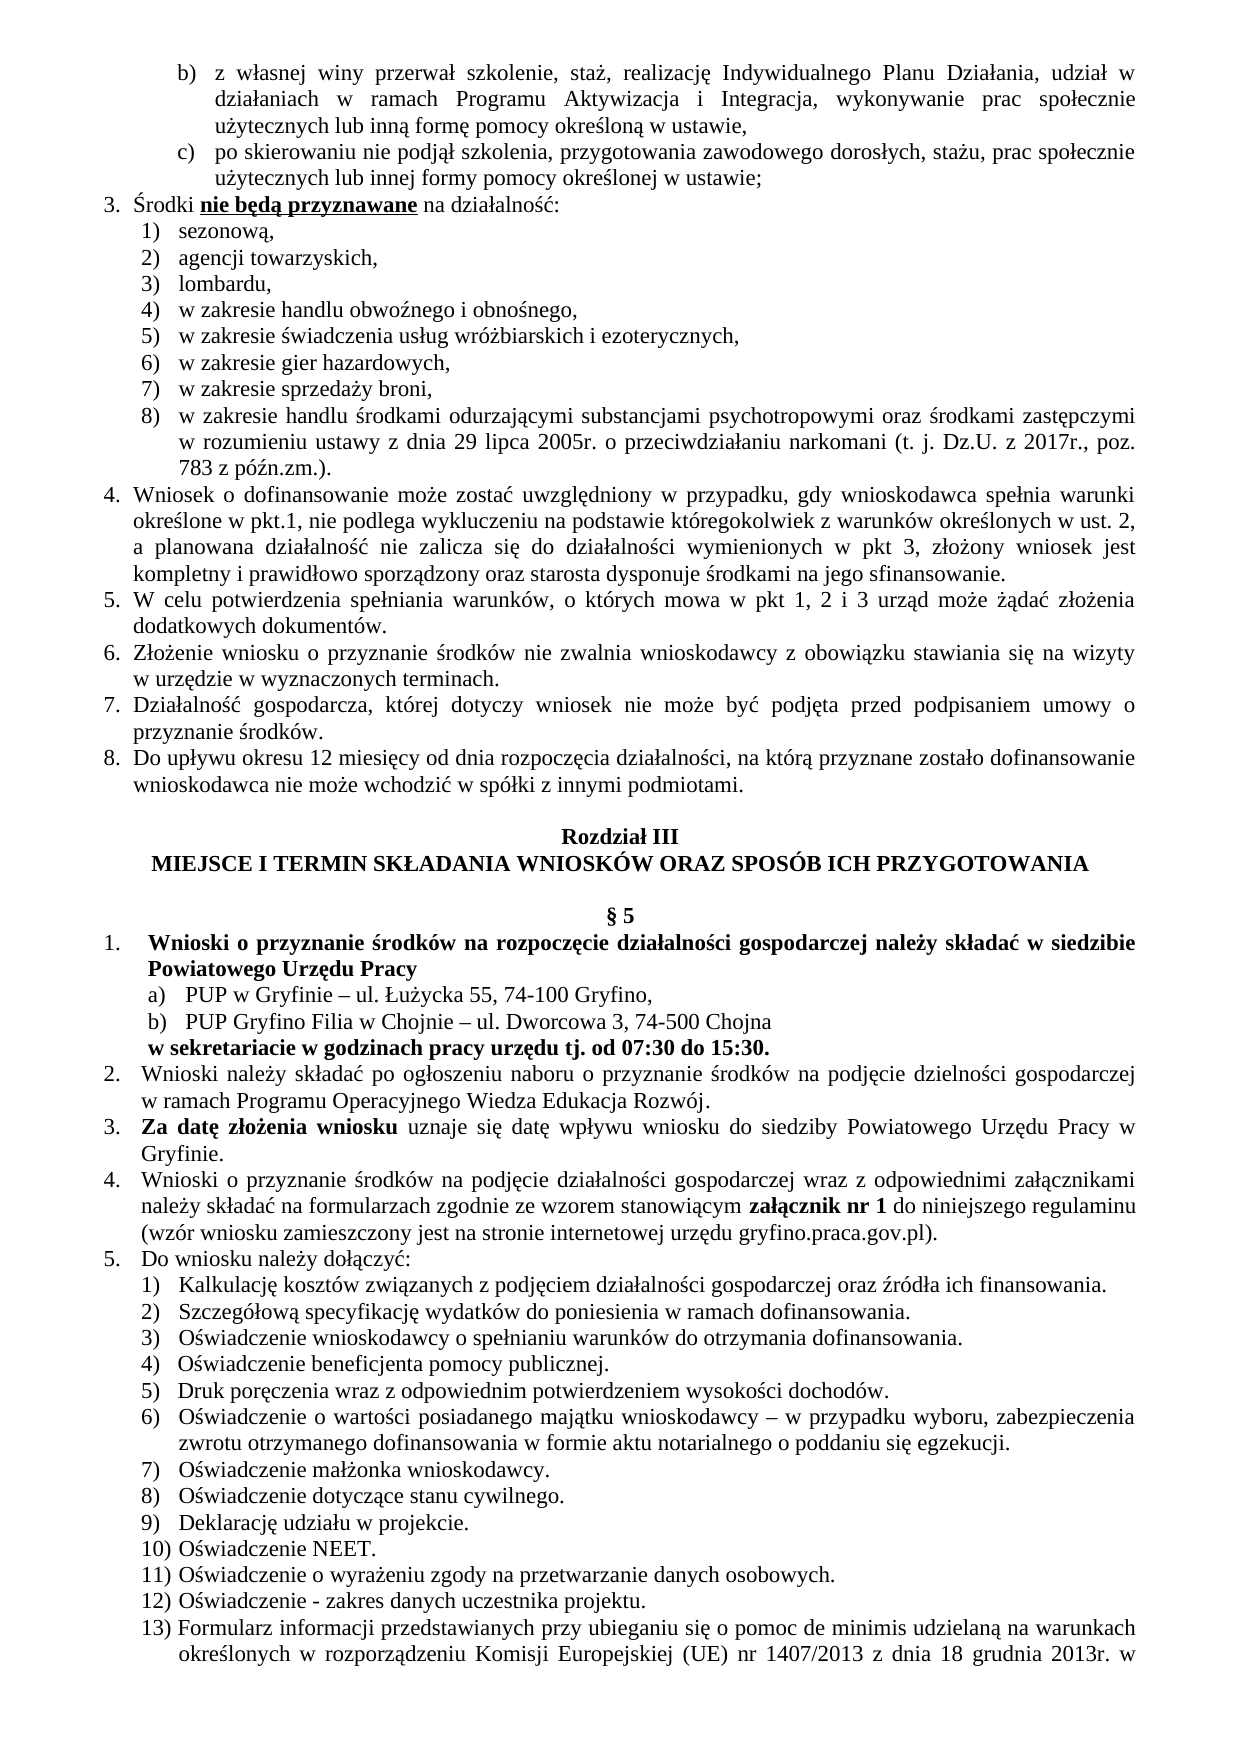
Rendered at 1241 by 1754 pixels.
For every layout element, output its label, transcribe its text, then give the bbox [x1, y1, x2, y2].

list w zakresie świadczenia usług wróżbiarskich i ezoterycznych, [141, 323, 1137, 349]
list Złożenie wniosku o przyznanie środków nie zwalnia wnioskodawcy z obowiązku stawiania się na wizyty w urzędzie w wyznaczonych terminach. [103, 639, 1137, 692]
list Wnioski o przyznanie środków na rozpoczęcie działalności gospodarczej należy składać w siedzibie Powiatowego Urzędu Pracy [103, 929, 1137, 981]
text MIEJSCE I TERMIN SKŁADANIA WNIOSKÓW ORAZ SPOSÓB ICH PRZYGOTOWANIA [103, 850, 1137, 876]
list Oświadczenie - zakres danych uczestnika projektu. [141, 1588, 1137, 1614]
list z własnej winy przerwał szkolenie, staż, realizację Indywidualnego Planu Działania, udział w działaniach w ramach Programu Aktywizacja i Integracja, wykonywanie prac społecznie użytecznych lub inną formę pomocy określoną w ustawie, [177, 59, 1137, 138]
list Wniosek o dofinansowanie może zostać uwzględniony w przypadku, gdy wnioskodawca spełnia warunki określone w pkt.1, nie podlega wykluczeniu na podstawie któregokolwiek z warunków określonych w ust. 2, a planowana działalność nie zalicza się do działalności wymienionych w pkt 3, złożony wniosek jest kompletny i prawidłowo sporządzony oraz starosta dysponuje środkami na jego sfinansowanie. [103, 481, 1137, 586]
list Wnioski należy składać po ogłoszeniu naboru o przyznanie środków na podjęcie dzielności gospodarczej w ramach Programu Operacyjnego Wiedza Edukacja Rozwój. [103, 1061, 1137, 1113]
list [141, 1614, 1137, 1667]
list Oświadczenie małżonka wnioskodawcy. [141, 1456, 1137, 1482]
list Oświadczenie o wartości posiadanego majątku wnioskodawcy – w przypadku wyboru, zabezpieczenia zwrotu otrzymanego dofinansowania w formie aktu notarialnego o poddaniu się egzekucji. [141, 1403, 1137, 1456]
list w zakresie handlu środkami odurzającymi substancjami psychotropowymi oraz środkami zastępczymi w rozumieniu ustawy z dnia 29 lipca 2005r. o przeciwdziałaniu narkomani (t. j. Dz.U. z 2017r., poz. 783 z późn.zm.). [141, 402, 1137, 481]
list PUP w Gryfinie – ul. Łużycka 55, 74-100 Gryfino, [148, 981, 1137, 1008]
list Oświadczenie dotyczące stanu cywilnego. [141, 1482, 1137, 1508]
list sezonową, [141, 217, 1137, 243]
text § 5 [103, 902, 1137, 929]
list Do wniosku należy dołączyć: [103, 1245, 1137, 1271]
list Oświadczenie wnioskodawcy o spełnianiu warunków do otrzymania dofinansowania. [141, 1324, 1137, 1350]
list PUP Gryfino Filia w Chojnie – ul. Dworcowa 3, 74-500 Chojna [148, 1008, 1137, 1034]
list Do upływu okresu 12 miesięcy od dnia rozpoczęcia działalności, na którą przyznane zostało dofinansowanie wnioskodawca nie może wchodzić w spółki z innymi podmiotami. [103, 744, 1137, 797]
list Wnioski o przyznanie środków na podjęcie działalności gospodarczej wraz z odpowiednimi załącznikami należy składać na formularzach zgodnie ze wzorem stanowiącym załącznik nr 1 do niniejszego regulaminu (wzór wniosku zamieszczony jest na stronie internetowej urzędu gryfino.praca.gov.pl). [103, 1166, 1137, 1245]
list w zakresie sprzedaży broni, [141, 375, 1137, 402]
list Oświadczenie o wyrażeniu zgody na przetwarzanie danych osobowych. [141, 1561, 1137, 1588]
text w sekretariacie w godzinach pracy urzędu tj. od 07:30 do 15:30. [148, 1034, 1137, 1061]
list w zakresie gier hazardowych, [141, 349, 1137, 375]
text Rozdział III [103, 823, 1137, 850]
list Działalność gospodarcza, której dotyczy wniosek nie może być podjęta przed podpisaniem umowy o przyznanie środków. [103, 692, 1137, 744]
list agencji towarzyskich, [141, 243, 1137, 270]
list Kalkulację kosztów związanych z podjęciem działalności gospodarczej oraz źródła ich finansowania. [141, 1271, 1137, 1298]
list lombardu, [141, 270, 1137, 296]
list Środki nie będą przyznawane na działalność: [103, 191, 1137, 217]
list Druk poręczenia wraz z odpowiednim potwierdzeniem wysokości dochodów. [141, 1377, 1137, 1403]
list w zakresie handlu obwoźnego i obnośnego, [141, 296, 1137, 323]
list Oświadczenie beneficjenta pomocy publicznej. [141, 1350, 1137, 1377]
list Deklarację udziału w projekcie. [141, 1508, 1137, 1535]
list Oświadczenie NEET. [141, 1535, 1137, 1561]
list Za datę złożenia wniosku uznaje się datę wpływu wniosku do siedziby Powiatowego Urzędu Pracy w Gryfinie. [103, 1113, 1137, 1166]
list W celu potwierdzenia spełniania warunków, o których mowa w pkt 1, 2 i 3 urząd może żądać złożenia dodatkowych dokumentów. [103, 586, 1137, 639]
list Szczegółową specyfikację wydatków do poniesienia w ramach dofinansowania. [141, 1298, 1137, 1324]
list po skierowaniu nie podjął szkolenia, przygotowania zawodowego dorosłych, stażu, prac społecznie użytecznych lub innej formy pomocy określonej w ustawie; [177, 138, 1137, 191]
